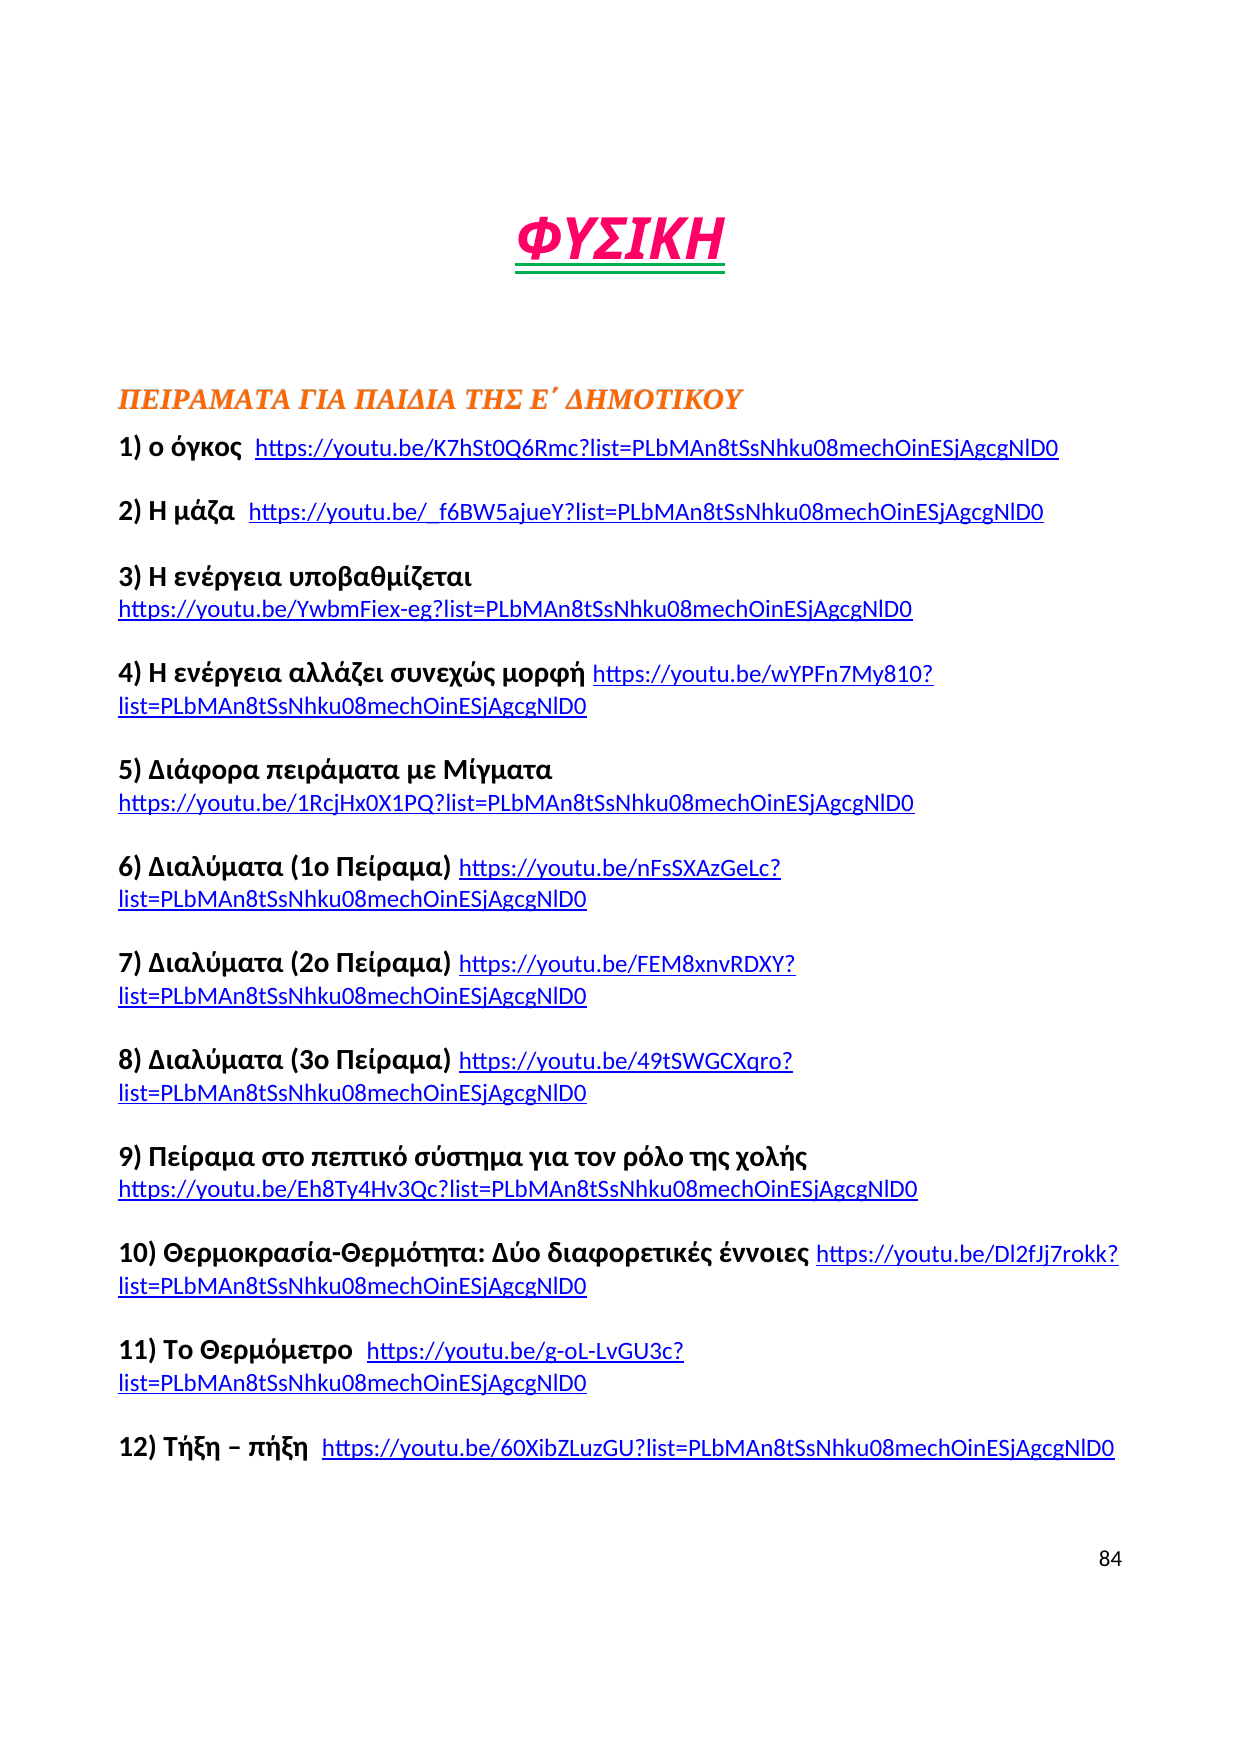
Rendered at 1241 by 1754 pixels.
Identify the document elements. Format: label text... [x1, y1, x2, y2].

list 11) Το Θερμόμετρο https://youtu.be/g-oL-LvGU3c?list=PLbMAn8tSsNhku08mechOinESjAgcgNlD0 [118, 1331, 1122, 1397]
list 5) Διάφορα πειράματα με Μίγματα [118, 751, 1122, 787]
list 9) Πείραμα στο πεπτικό σύστημα για τον ρόλο της χολής https://youtu.be/Eh8Ty4Hv3Qc?list=PLbMAn8tSsNhku08mechOinESjAgcgNlD0 [118, 1138, 1122, 1204]
list 6) Διαλύματα (1ο Πείραμα) https://youtu.be/nFsSXAzGeLc?list=PLbMAn8tSsNhku08mechOinESjAgcgNlD0 [118, 848, 1122, 914]
list 2) Η μάζα https://youtu.be/_f6BW5ajueY?list=PLbMAn8tSsNhku08mechOinESjAgcgNlD0 [118, 492, 1122, 527]
text ΠΕΙΡΑΜΑΤΑ ΓΙΑ ΠΑΙΔΙΑ ΤΗΣ Ε΄ ΔΗΜΟΤΙΚΟΥ [118, 382, 1122, 416]
list 10) Θερμοκρασία-Θερμότητα: Δύο διαφορετικές έννοιες https://youtu.be/Dl2fJj7rokk?list=PLbMAn8tSsNhku08mechOinESjAgcgNlD0 [118, 1234, 1122, 1301]
list 7) Διαλύματα (2ο Πείραμα) https://youtu.be/FEM8xnvRDXY?list=PLbMAn8tSsNhku08mechOinESjAgcgNlD0 [118, 944, 1122, 1011]
list 12) Τήξη – πήξη https://youtu.be/60XibZLuzGU?list=PLbMAn8tSsNhku08mechOinESjAgcgNlD0 [118, 1428, 1122, 1463]
list 4) Η ενέργεια αλλάζει συνεχώς μορφή https://youtu.be/wYPFn7My810?list=PLbMAn8tSsNhku08mechOinESjAgcgNlD0 [118, 654, 1122, 721]
list https://youtu.be/YwbmFiex-eg?list=PLbMAn8tSsNhku08mechOinESjAgcgNlD0 [118, 593, 1122, 624]
list 3) Η ενέργεια υποβαθμίζεται [118, 558, 1122, 593]
list 8) Διαλύματα (3ο Πείραμα) https://youtu.be/49tSWGCXqro?list=PLbMAn8tSsNhku08mechOinESjAgcgNlD0 [118, 1041, 1122, 1107]
list https://youtu.be/1RcjHx0X1PQ?list=PLbMAn8tSsNhku08mechOinESjAgcgNlD0 [118, 787, 1122, 817]
list 1) ο όγκος https://youtu.be/K7hSt0Q6Rmc?list=PLbMAn8tSsNhku08mechOinESjAgcgNlD0 [118, 428, 1122, 464]
text ΦΥΣΙΚΗ [118, 197, 1122, 277]
